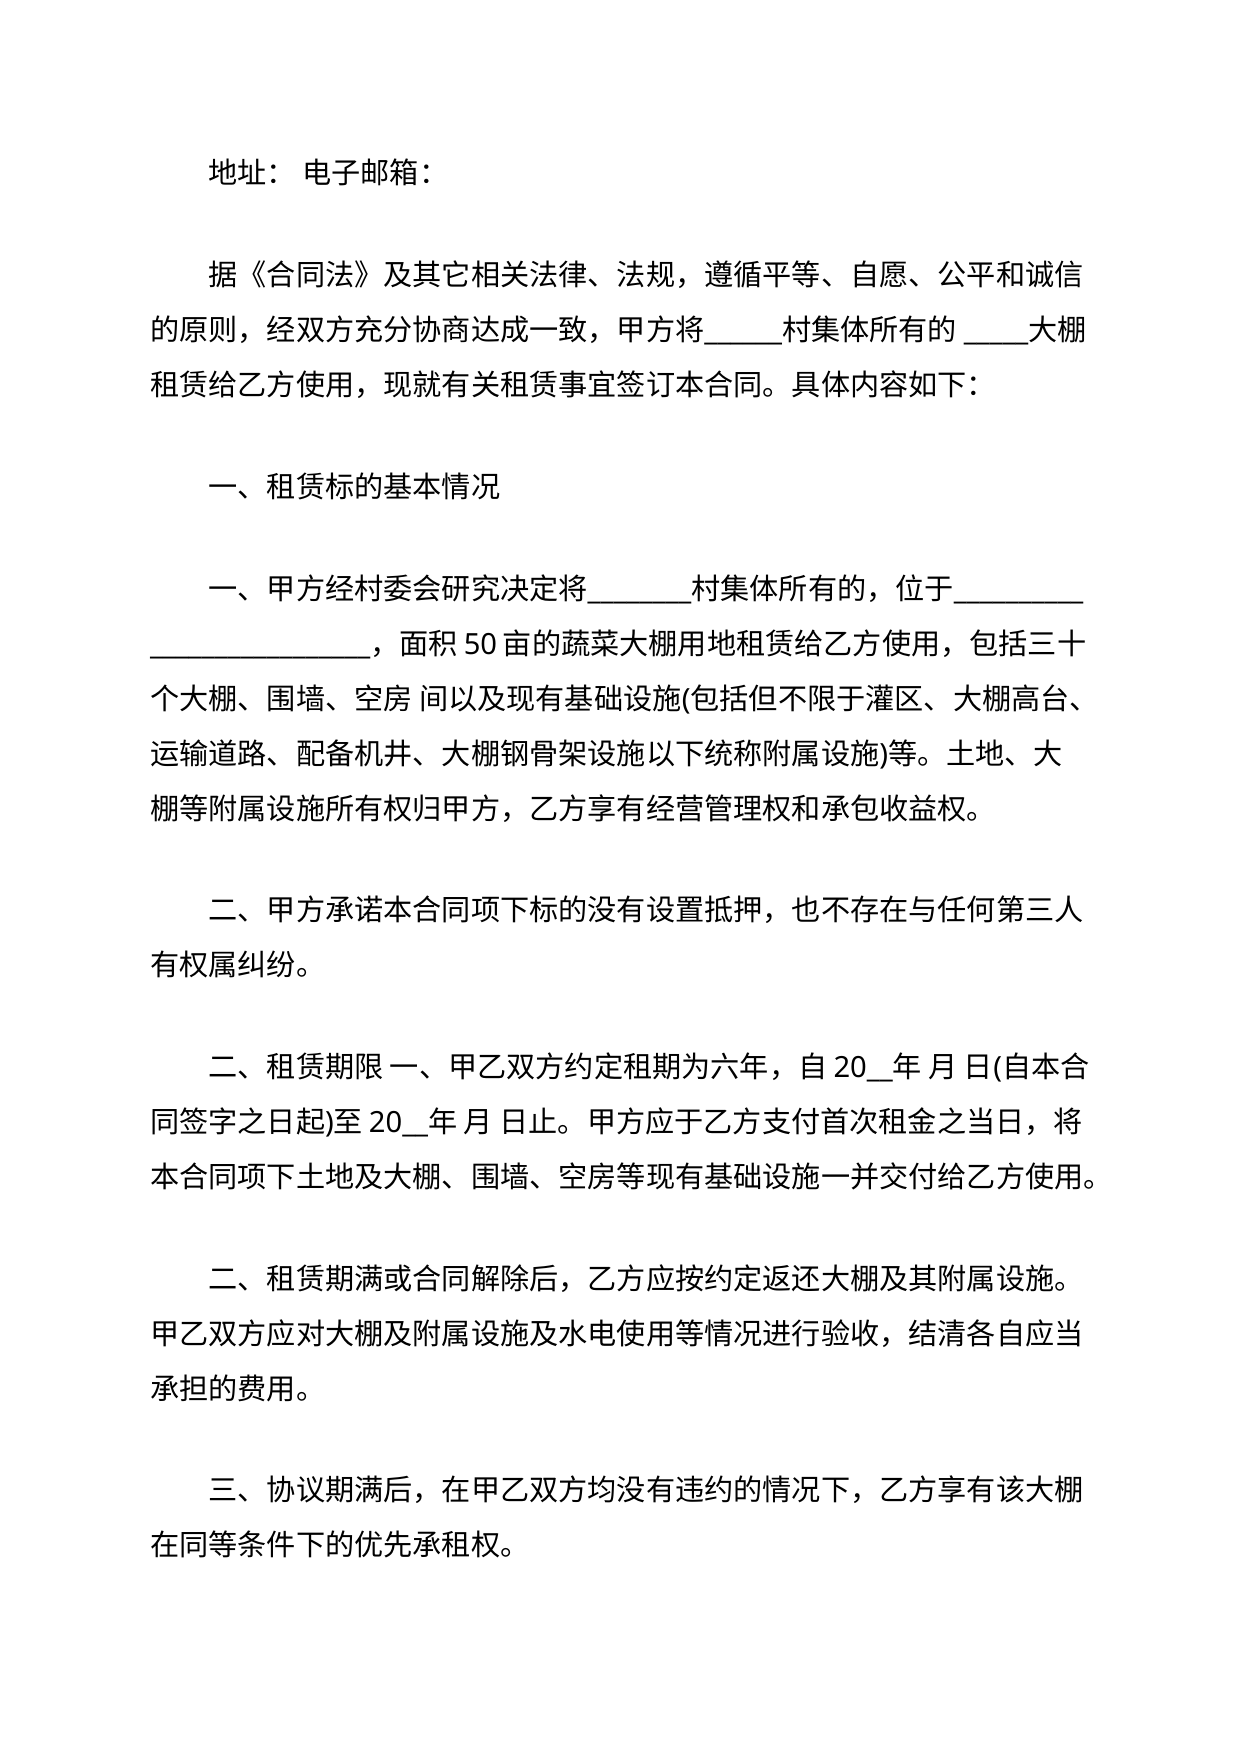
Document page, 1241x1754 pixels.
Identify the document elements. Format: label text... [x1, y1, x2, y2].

text 据《合同法》及其它相关法律、法规，遵循平等、自愿、公平和诚信的原则，经双方充分协商达成一致，甲方将______村集体所有的 _____大棚租赁给乙方使用，现就有关租赁事宜签订本合同。具体内容如下： [150, 252, 1090, 404]
text 二、甲方承诺本合同项下标的没有设置抵押，也不存在与任何第三人有权属纠纷。 [150, 887, 1090, 984]
text 一、甲方经村委会研究决定将________村集体所有的，位于___________________________，面积50亩的蔬菜大棚用地租赁给乙方使用，包括三十个大棚、围墙、空房 间以及现有基础设施(包括但不限于灌区、大棚高台、运输道路、配备机井、大棚钢骨架设施以下统称附属设施)等。土地、大棚等附属设施所有权归甲方，乙方享有经营管理权和承包收益权。 [150, 565, 1090, 827]
text 三、协议期满后，在甲乙双方均没有违约的情况下，乙方享有该大棚在同等条件下的优先承租权。 [150, 1467, 1090, 1564]
text 二、租赁期限 一、甲乙双方约定租期为六年，自20__年 月 日(自本合同签字之日起)至20__年 月 日止。甲方应于乙方支付首次租金之当日，将本合同项下土地及大棚、围墙、空房等现有基础设施一并交付给乙方使用。 [150, 1044, 1090, 1196]
text 一、租赁标的基本情况 [150, 463, 1090, 506]
text 二、租赁期满或合同解除后，乙方应按约定返还大棚及其附属设施。甲乙双方应对大棚及附属设施及水电使用等情况进行验收，结清各自应当承担的费用。 [150, 1255, 1090, 1407]
text 地址： 电子邮箱： [150, 150, 1090, 192]
